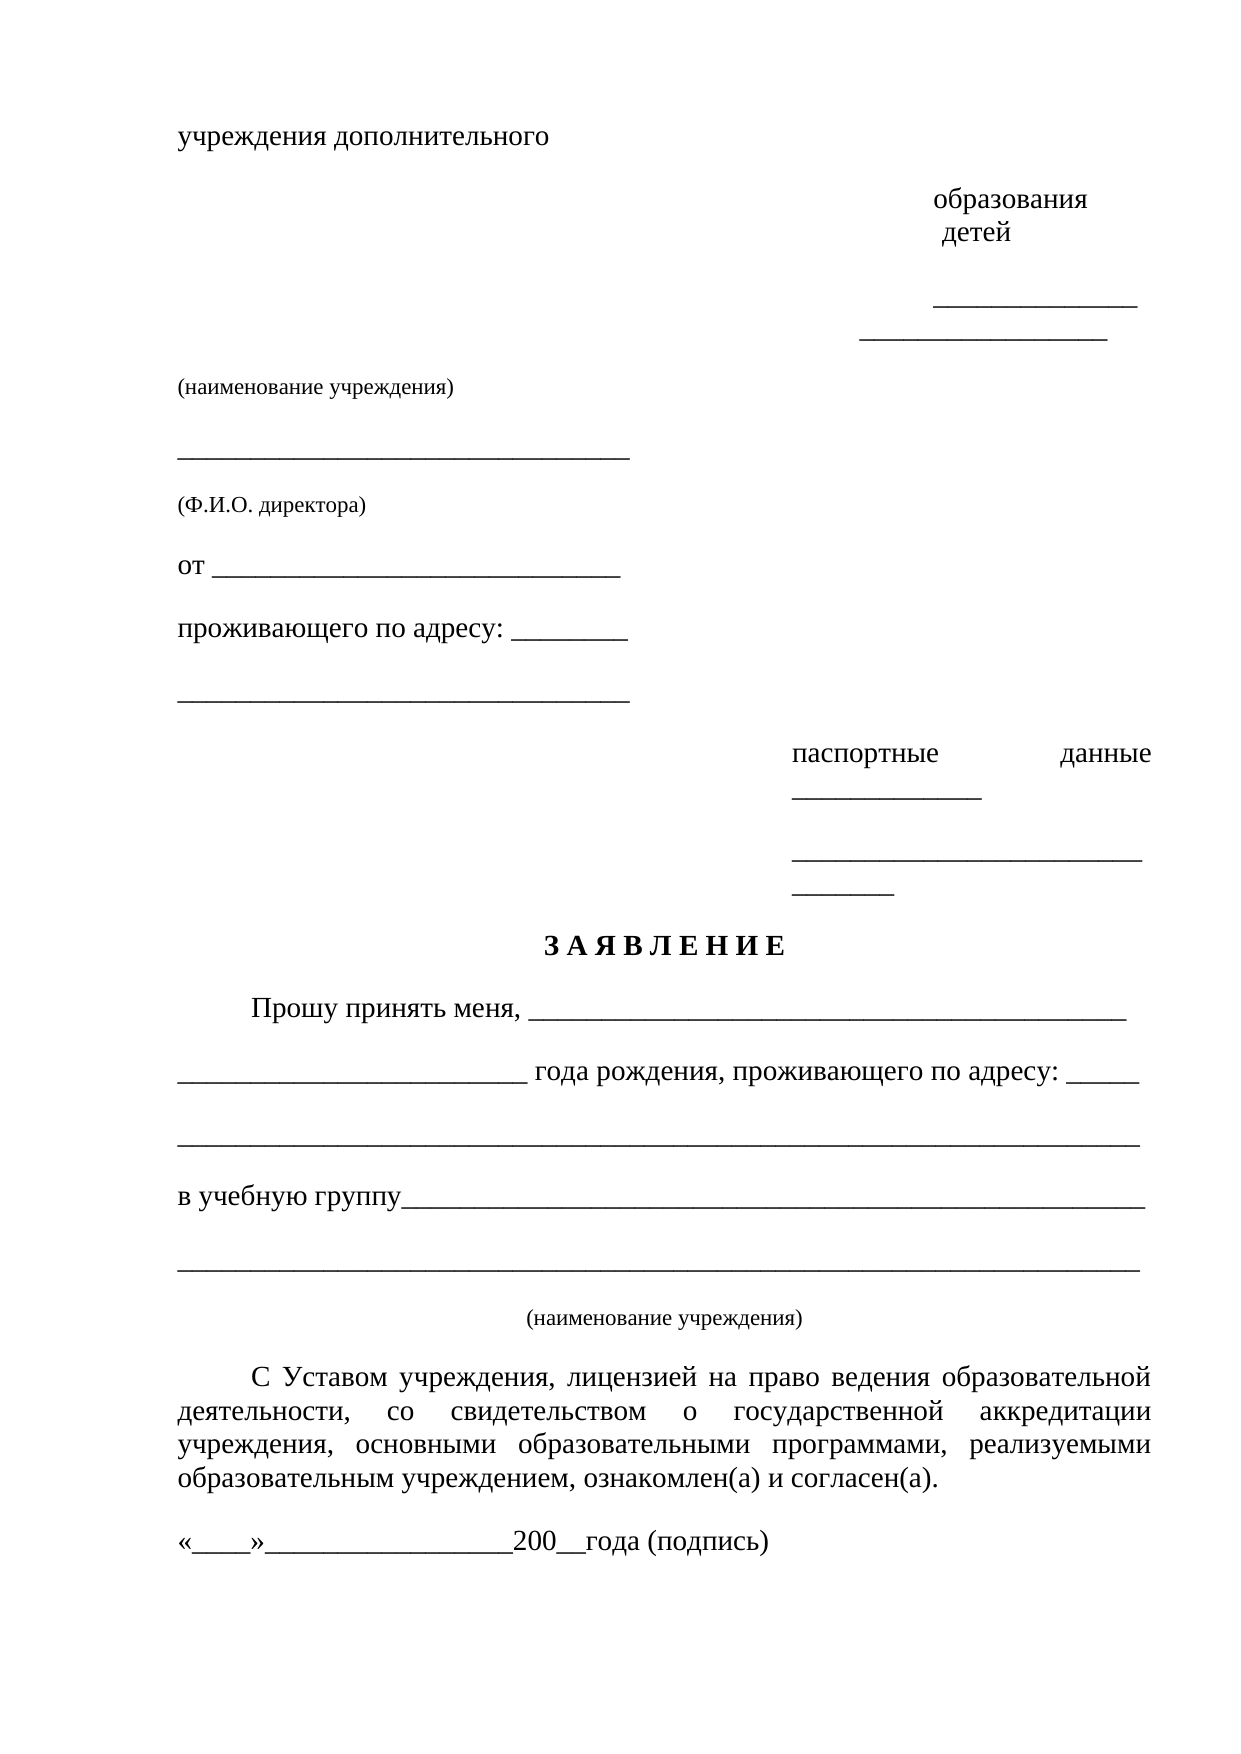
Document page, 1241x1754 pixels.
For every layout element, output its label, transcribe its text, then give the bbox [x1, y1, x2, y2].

text (Ф.И.О. директора) [177, 492, 1152, 518]
text _______________________________ [859, 277, 1152, 344]
text образования детей [933, 181, 1152, 248]
text (наименование учреждения) [177, 373, 1152, 400]
text (наименование учреждения) [177, 1304, 1152, 1330]
text _______________________________ [792, 831, 1152, 898]
text от ____________________________ [177, 547, 1152, 581]
text _______________________________ [177, 429, 1152, 462]
text учреждения дополнительного [177, 118, 1152, 152]
text __________________________________________________________________ [177, 1116, 1152, 1149]
text __________________________________________________________________ [177, 1241, 1152, 1275]
text ________________________ года рождения, проживающего по адресу: _____ [177, 1053, 1152, 1087]
text «____»_________________200__года (подпись) [177, 1523, 1152, 1556]
text паспортные данные _____________ [792, 735, 1152, 802]
text З А Я В Л Е Н И Е [177, 928, 1152, 961]
text Прошу принять меня, _________________________________________ [177, 990, 1152, 1024]
text _______________________________ [177, 672, 1152, 706]
text в учебную группу___________________________________________________ [177, 1178, 1152, 1212]
text проживающего по адресу: ________ [177, 610, 1152, 643]
text С Уставом учреждения, лицензией на право ведения образовательной деятельности, со свидетельством о государственной аккредитации учреждения, основными образовательными программами, реализуемыми образовательным учреждением, ознакомлен(а) и согласен(а). [177, 1359, 1152, 1494]
